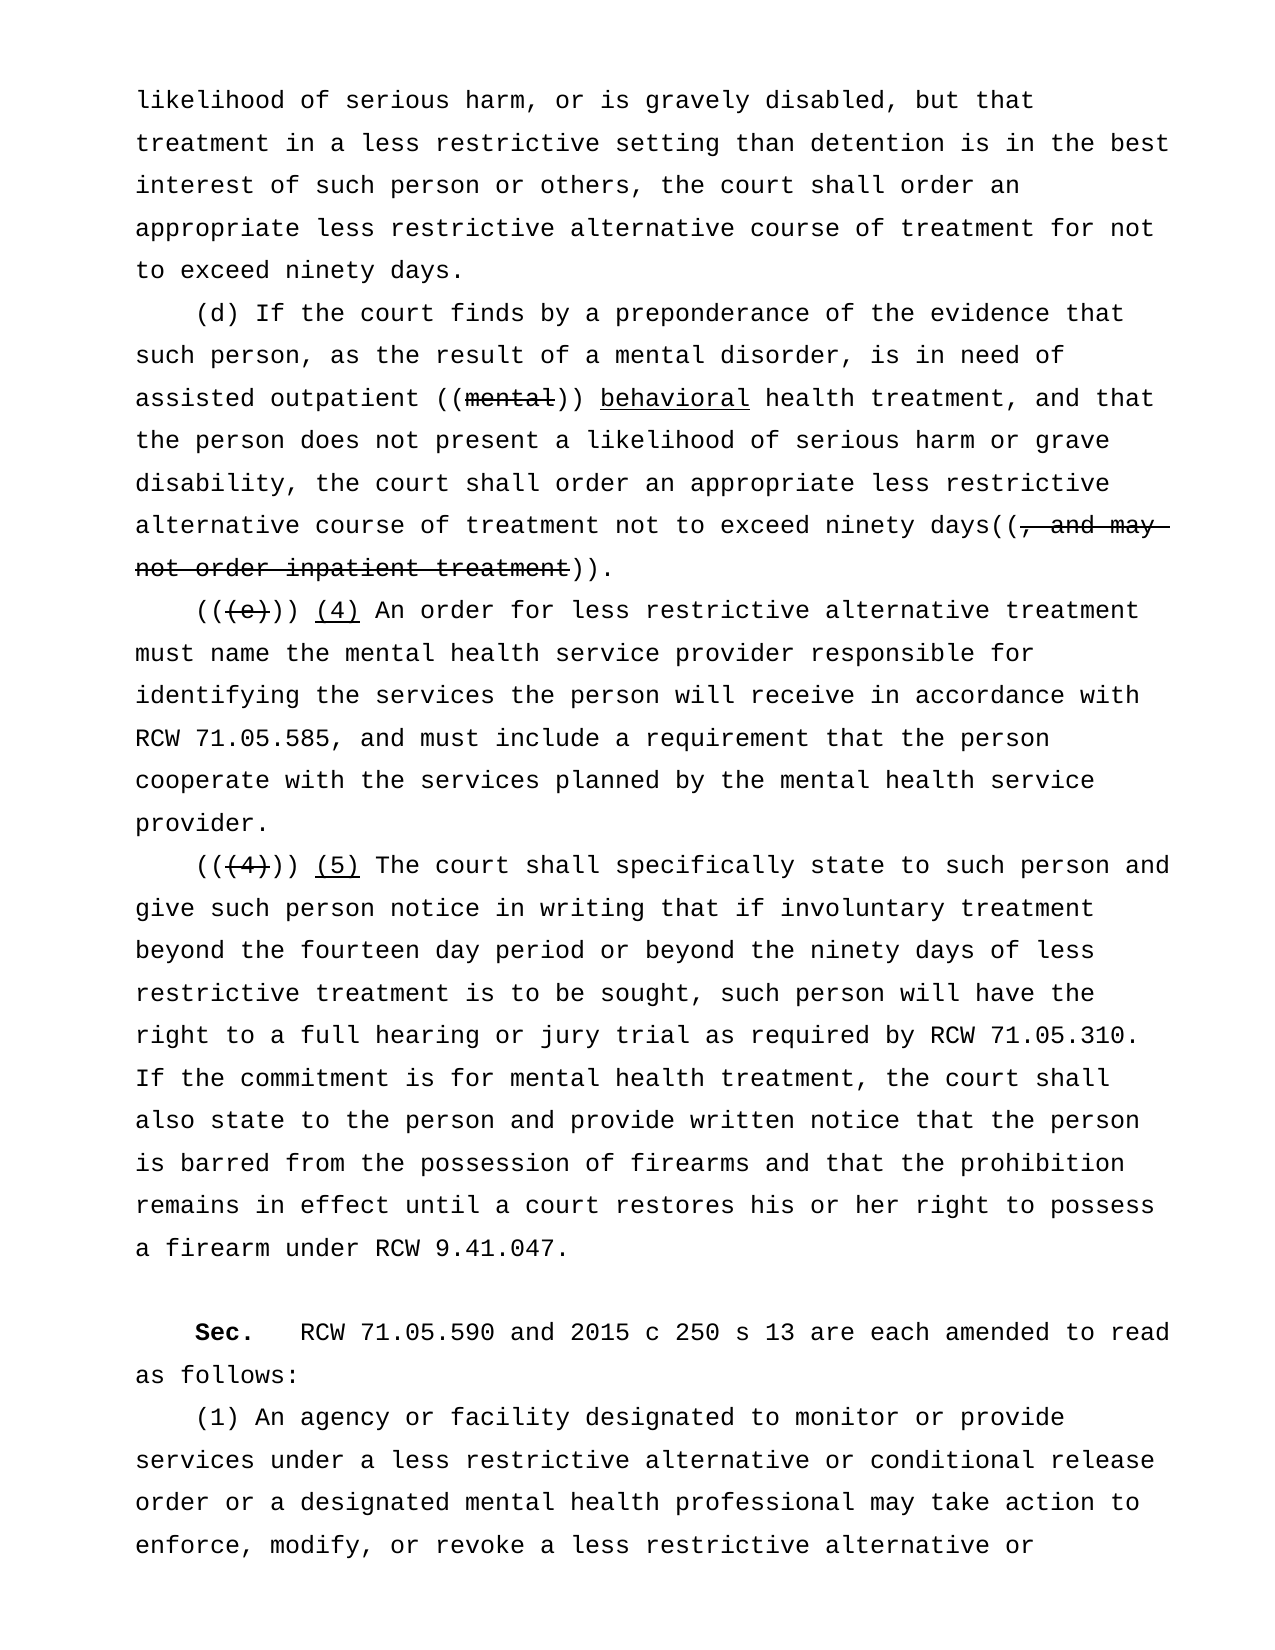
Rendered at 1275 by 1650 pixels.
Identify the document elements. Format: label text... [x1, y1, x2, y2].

text (d) If the court finds by a preponderance of the evidence that such person, as the result of a mental disorder, is in need of assisted outpatient ((mental)) behavioral health treatment, and that the person does not present a likelihood of serious harm or grave disability, the court shall order an appropriate less restrictive alternative course of treatment not to exceed ninety days((, and may not order inpatient treatment)). [135, 287, 1170, 585]
text (((4))) (5) The court shall specifically state to such person and give such person notice in writing that if involuntary treatment beyond the fourteen day period or beyond the ninety days of less restrictive treatment is to be sought, such person will have the right to a full hearing or jury trial as required by RCW 71.05.310. If the commitment is for mental health treatment, the court shall also state to the person and provide written notice that the person is barred from the possession of firearms and that the prohibition remains in effect until a court restores his or her right to possess a firearm under RCW 9.41.047. [135, 840, 1170, 1265]
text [135, 75, 1170, 287]
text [135, 1392, 1170, 1562]
text (((e))) (4) An order for less restrictive alternative treatment must name the mental health service provider responsible for identifying the services the person will receive in accordance with RCW 71.05.585, and must include a requirement that the person cooperate with the services planned by the mental health service provider. [135, 585, 1170, 840]
text Sec. RCW 71.05.590 and 2015 c 250 s 13 are each amended to read as follows: [135, 1307, 1170, 1392]
